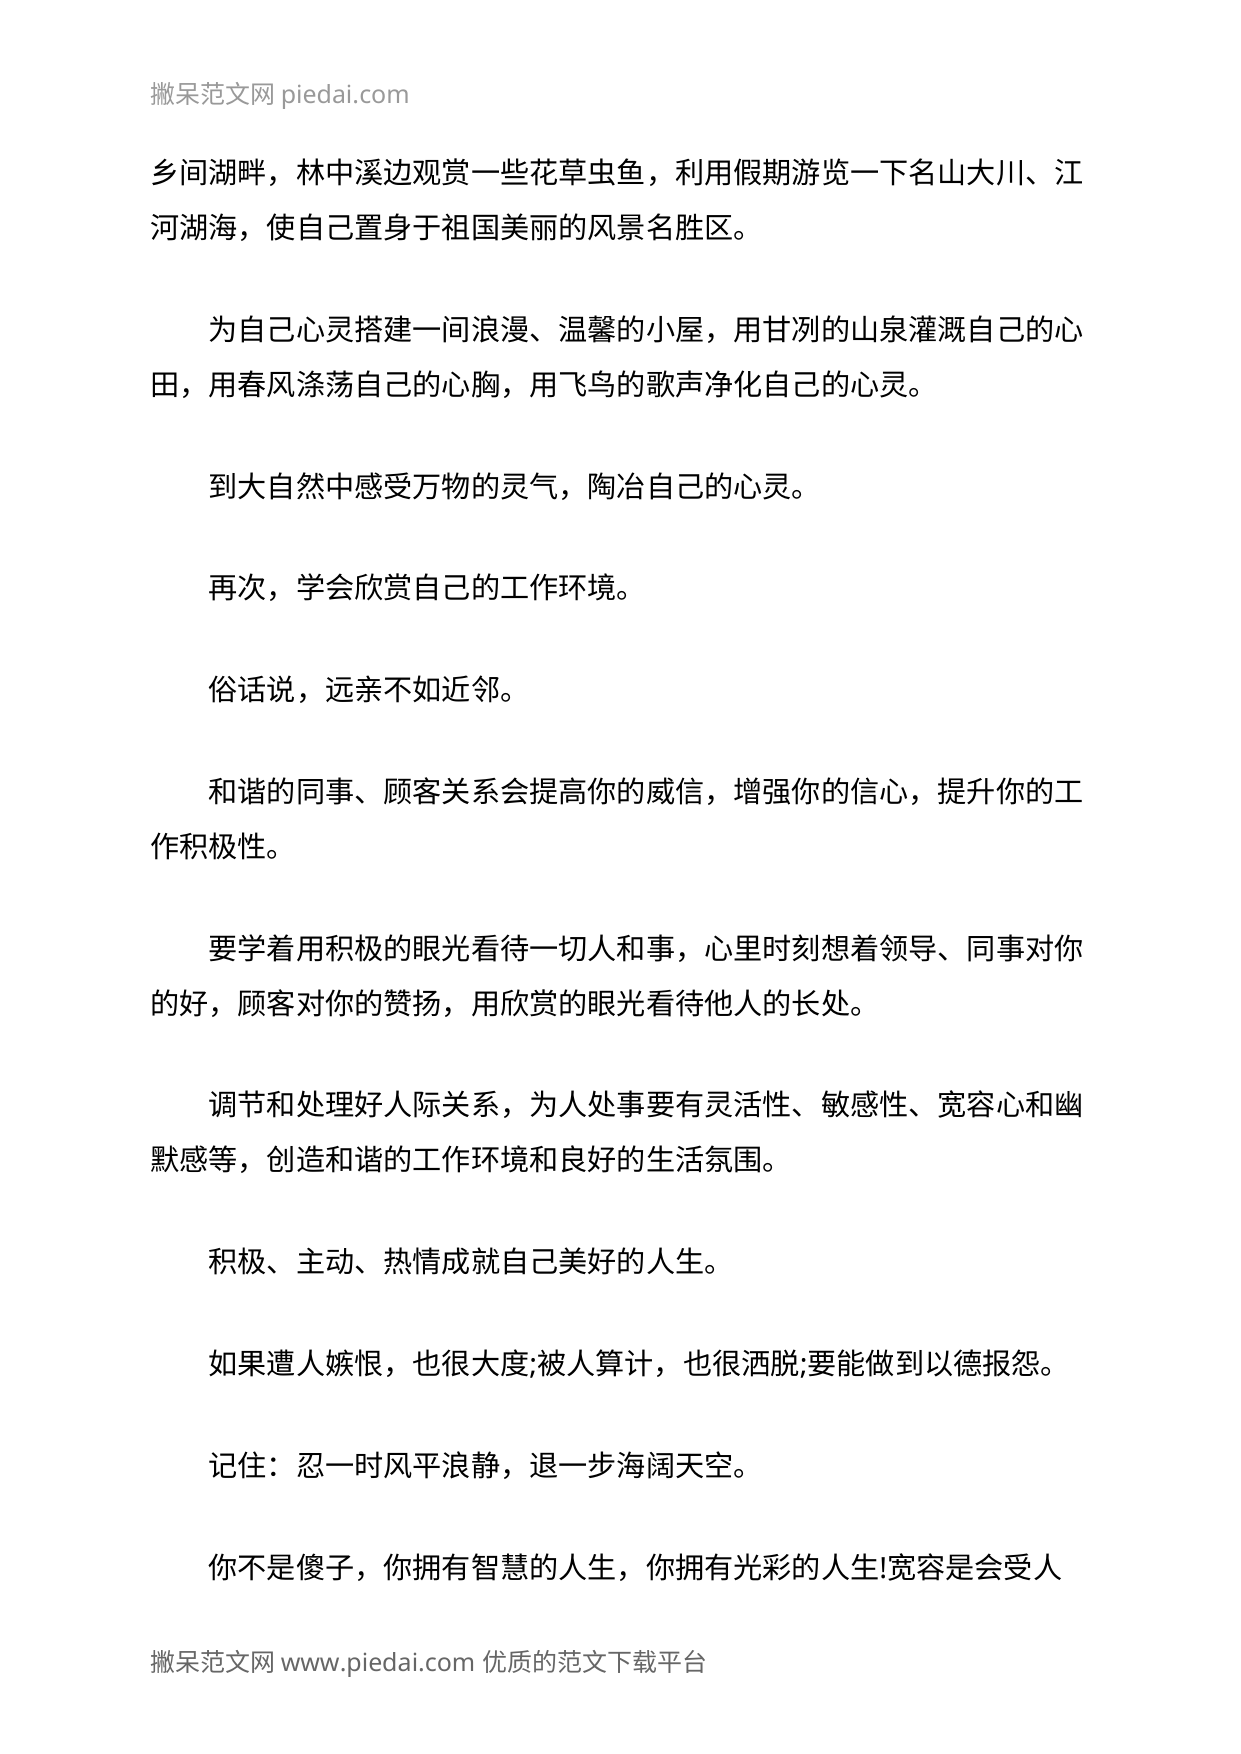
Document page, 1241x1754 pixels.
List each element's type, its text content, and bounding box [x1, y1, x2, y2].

text 调节和处理好人际关系，为人处事要有灵活性、敏感性、宽容心和幽默感等，创造和谐的工作环境和良好的生活氛围。 [150, 1082, 1090, 1179]
text 要学着用积极的眼光看待一切人和事，心里时刻想着领导、同事对你的好，顾客对你的赞扬，用欣赏的眼光看待他人的长处。 [150, 925, 1090, 1022]
text 如果遭人嫉恨，也很大度;被人算计，也很洒脱;要能做到以德报怨。 [150, 1340, 1090, 1383]
text 和谐的同事、顾客关系会提高你的威信，增强你的信心，提升你的工作积极性。 [150, 769, 1090, 866]
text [150, 1544, 1090, 1587]
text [150, 150, 1090, 247]
text 到大自然中感受万物的灵气，陶冶自己的心灵。 [150, 463, 1090, 506]
text 为自己心灵搭建一间浪漫、温馨的小屋，用甘冽的山泉灌溉自己的心田，用春风涤荡自己的心胸，用飞鸟的歌声净化自己的心灵。 [150, 307, 1090, 404]
text 记住：忍一时风平浪静，退一步海阔天空。 [150, 1442, 1090, 1485]
text 积极、主动、热情成就自己美好的人生。 [150, 1239, 1090, 1281]
text 再次，学会欣赏自己的工作环境。 [150, 565, 1090, 607]
text 俗话说，远亲不如近邻。 [150, 667, 1090, 709]
